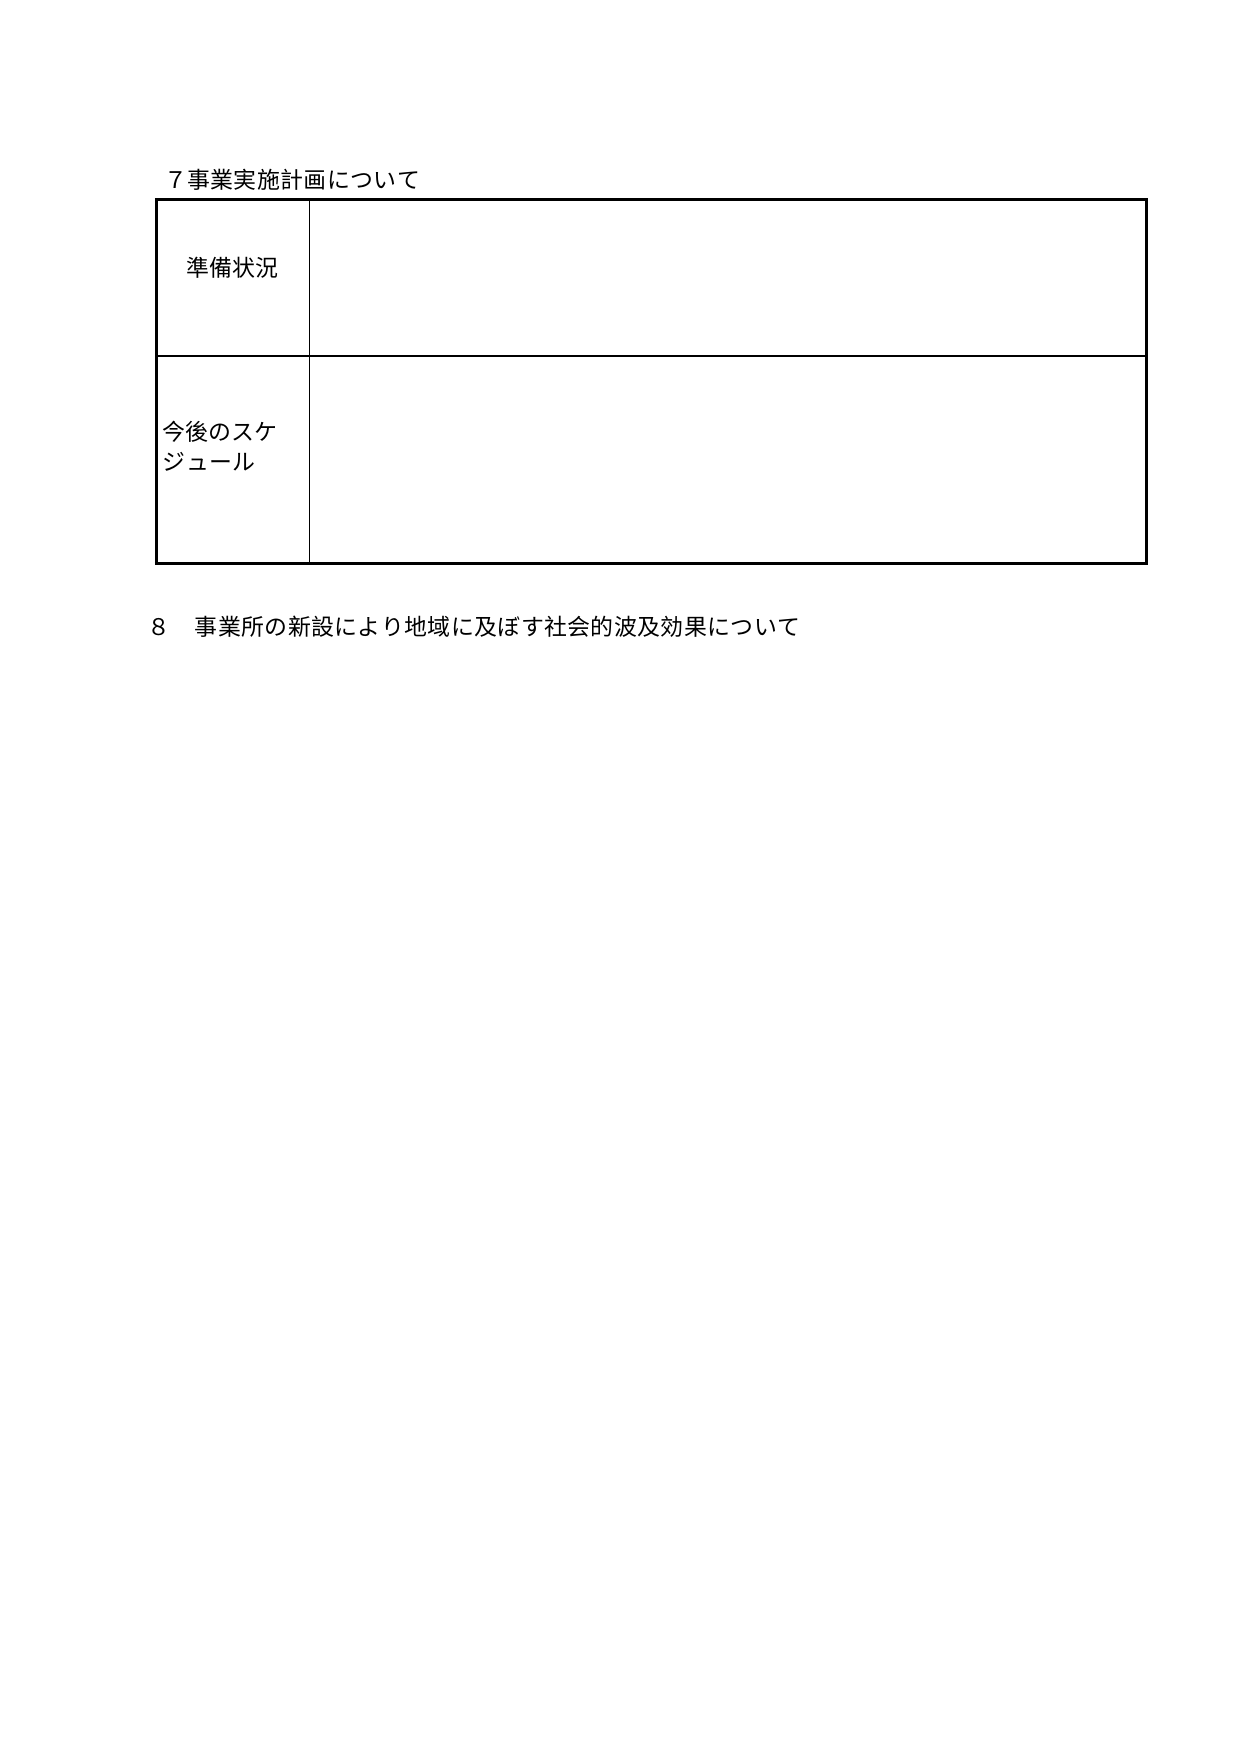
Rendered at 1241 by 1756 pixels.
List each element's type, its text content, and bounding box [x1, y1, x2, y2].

table_header [310, 201, 1145, 355]
table_cell [310, 357, 1145, 562]
text ８ 事業所の新設により地域に及ぼす社会的波及効果について [148, 610, 1163, 642]
picture [164, 163, 449, 191]
table_cell 今後のスケ ジュール [158, 357, 309, 562]
table_header 準備状況 [158, 201, 309, 355]
